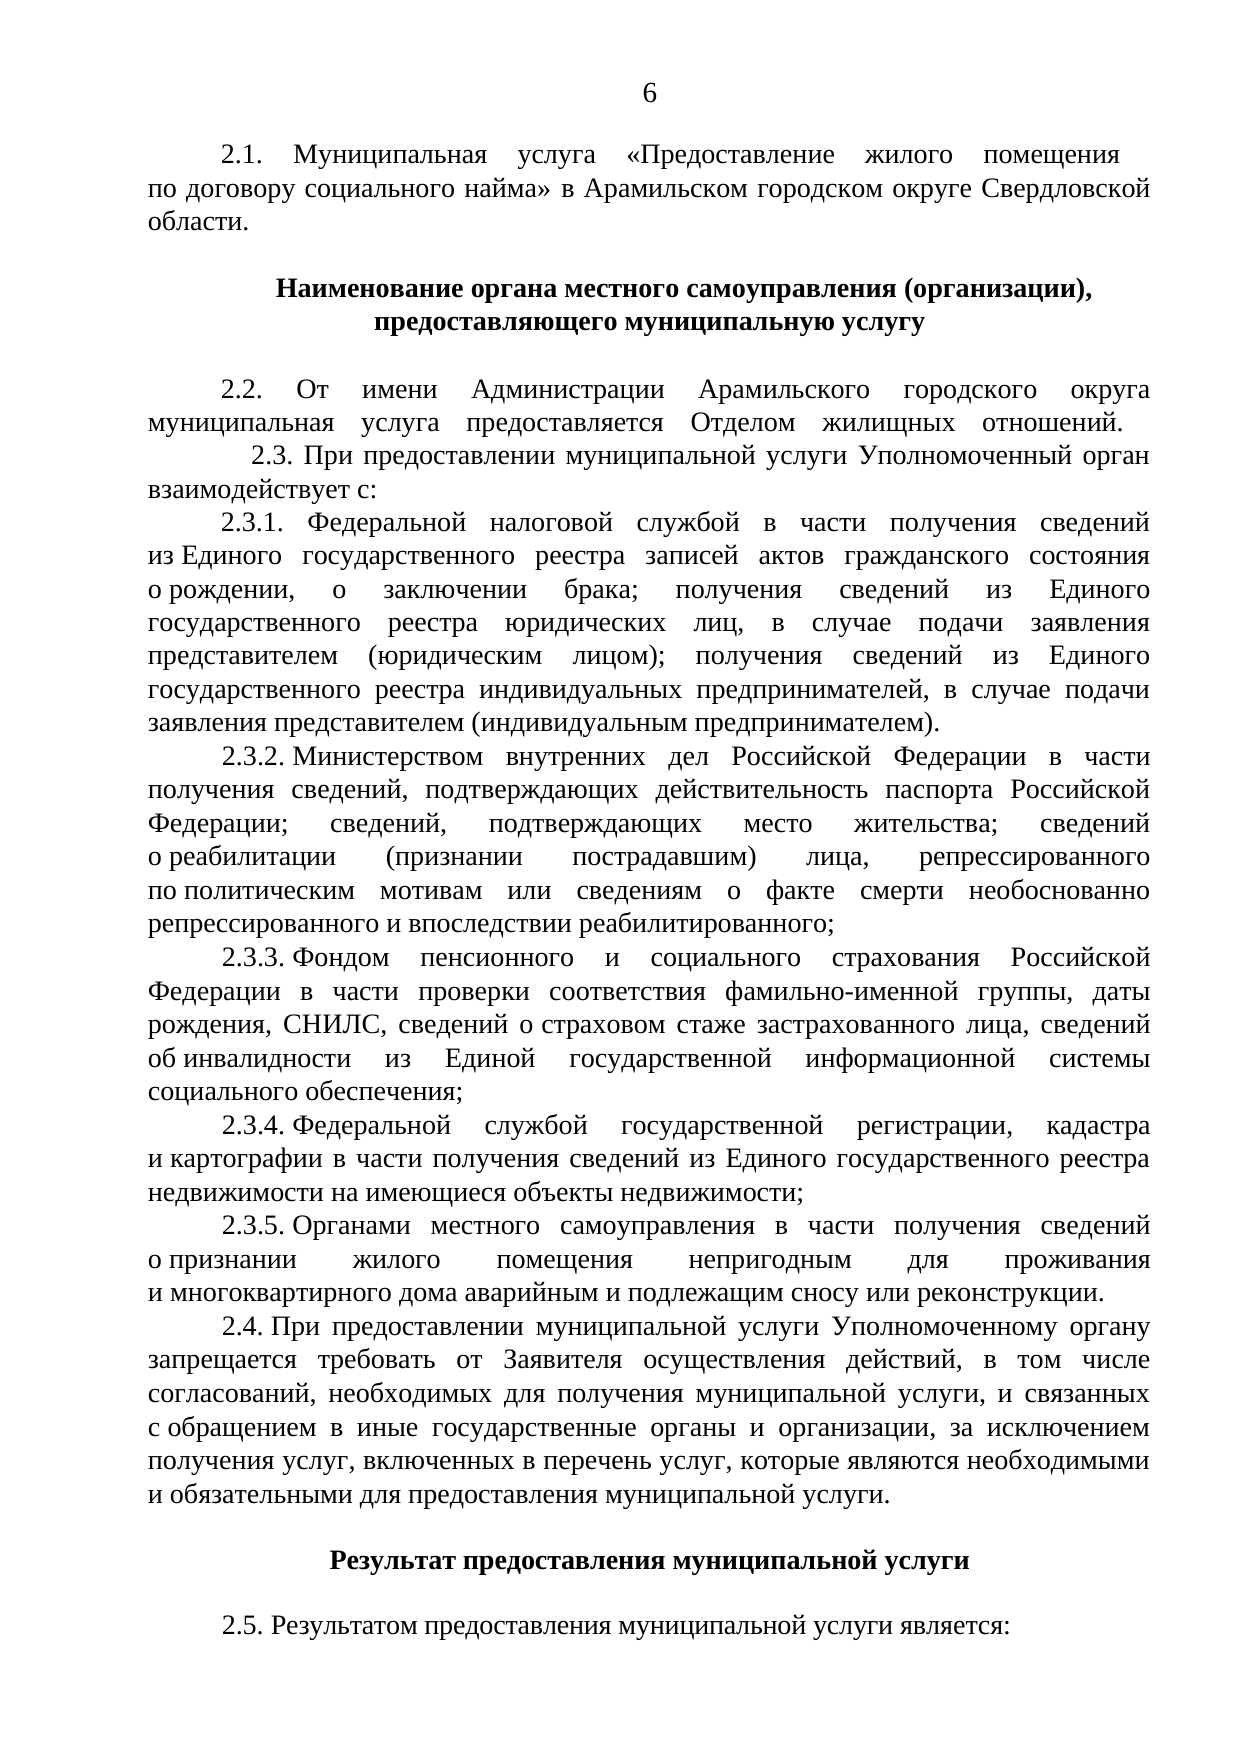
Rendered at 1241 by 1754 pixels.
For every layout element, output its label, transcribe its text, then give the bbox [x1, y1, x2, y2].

text Наименование органа местного самоуправления (организации), предоставляющего муниципальную услугу [148, 271, 1152, 336]
text 2.1. Муниципальная услуга «Предоставление жилого помещения по договору социального найма» в Арамильском городском округе Свердловской области. [148, 137, 1152, 236]
text 2.5. Результатом предоставления муниципальной услуги является: [148, 1608, 1152, 1641]
text 2.2. От имени Администрации Арамильского городского округа муниципальная услуга предоставляется Отделом жилищных отношений. 2.3. При предоставлении муниципальной услуги Уполномоченный орган взаимодействует с: [148, 372, 1152, 504]
text 2.3.3. Фондом пенсионного и социального страхования Российской Федерации в части проверки соответствия фамильно-именной группы, даты рождения, СНИЛС, сведений о страховом стаже застрахованного лица, сведений об инвалидности из Единой государственной информационной системы социального обеспечения; [148, 940, 1152, 1107]
text 2.3.1. Федеральной налоговой службой в части получения сведений из Единого государственного реестра записей актов гражданского состояния о рождении, о заключении брака; получения сведений из Единого государственного реестра юридических лиц, в случае подачи заявления представителем (юридическим лицом); получения сведений из Единого государственного реестра индивидуальных предпринимателей, в случае подачи заявления представителем (индивидуальным предпринимателем). [148, 505, 1152, 737]
text 2.3.2. Министерством внутренних дел Российской Федерации в части получения сведений, подтверждающих действительность паспорта Российской Федерации; сведений, подтверждающих место жительства; сведений о реабилитации (признании пострадавшим) лица, репрессированного по политическим мотивам или сведениям о факте смерти необоснованно репрессированного и впоследствии реабилитированного; [148, 738, 1152, 940]
text Результат предоставления муниципальной услуги [148, 1543, 1152, 1576]
text 2.3.5. Органами местного самоуправления в части получения сведений о признании жилого помещения непригодным для проживания и многоквартирного дома аварийным и подлежащим сносу или реконструкции. [148, 1208, 1152, 1309]
text 2.4. При предоставлении муниципальной услуги Уполномоченному органу запрещается требовать от Заявителя осуществления действий, в том числе согласований, необходимых для получения муниципальной услуги, и связанных с обращением в иные государственные органы и организации, за исключением получения услуг, включенных в перечень услуг, которые являются необходимыми и обязательными для предоставления муниципальной услуги. [148, 1309, 1152, 1510]
text 2.3.4. Федеральной службой государственной регистрации, кадастра и картографии в части получения сведений из Единого государственного реестра недвижимости на имеющиеся объекты недвижимости; [148, 1107, 1152, 1208]
